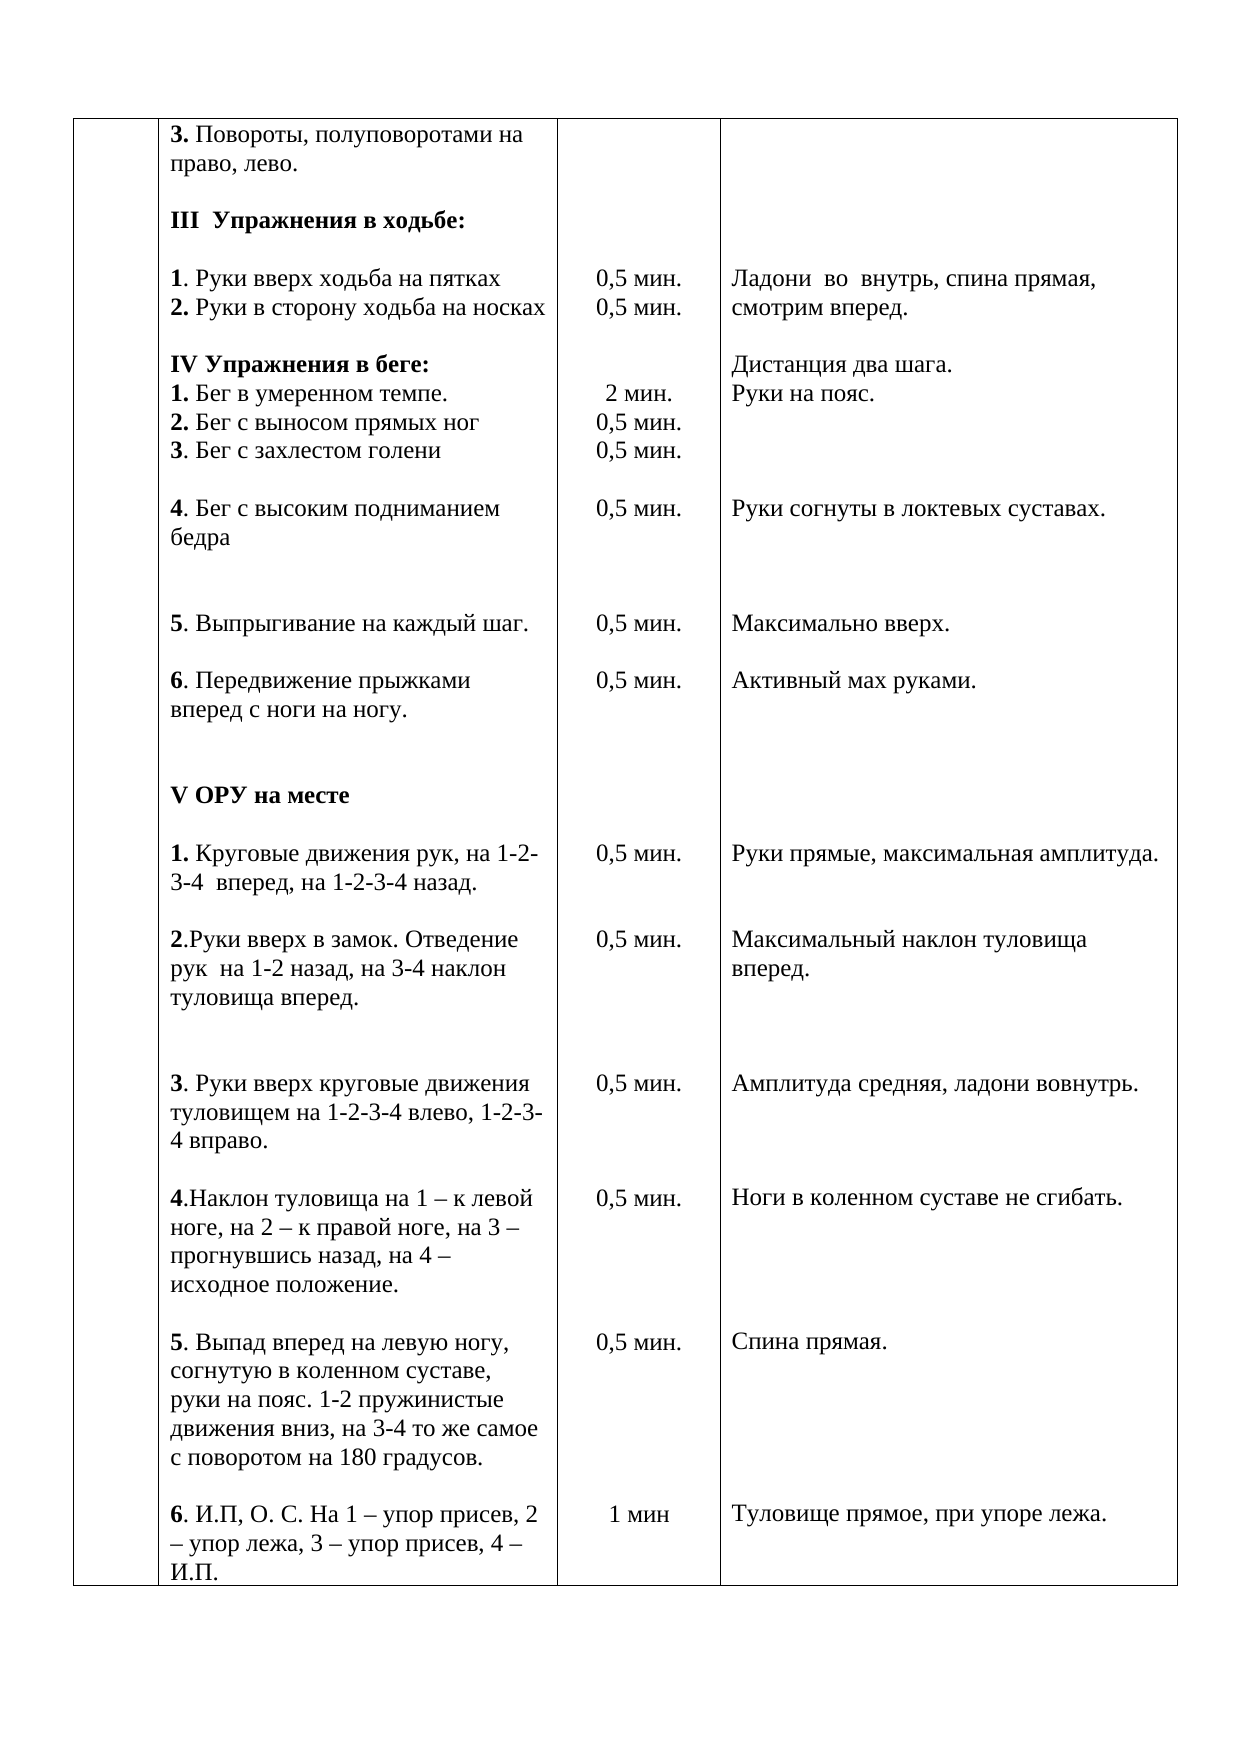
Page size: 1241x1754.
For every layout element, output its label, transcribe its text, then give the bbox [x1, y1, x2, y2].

table_cell I [74, 119, 158, 1585]
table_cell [721, 119, 1177, 1585]
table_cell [159, 119, 557, 1585]
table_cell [558, 119, 720, 1585]
